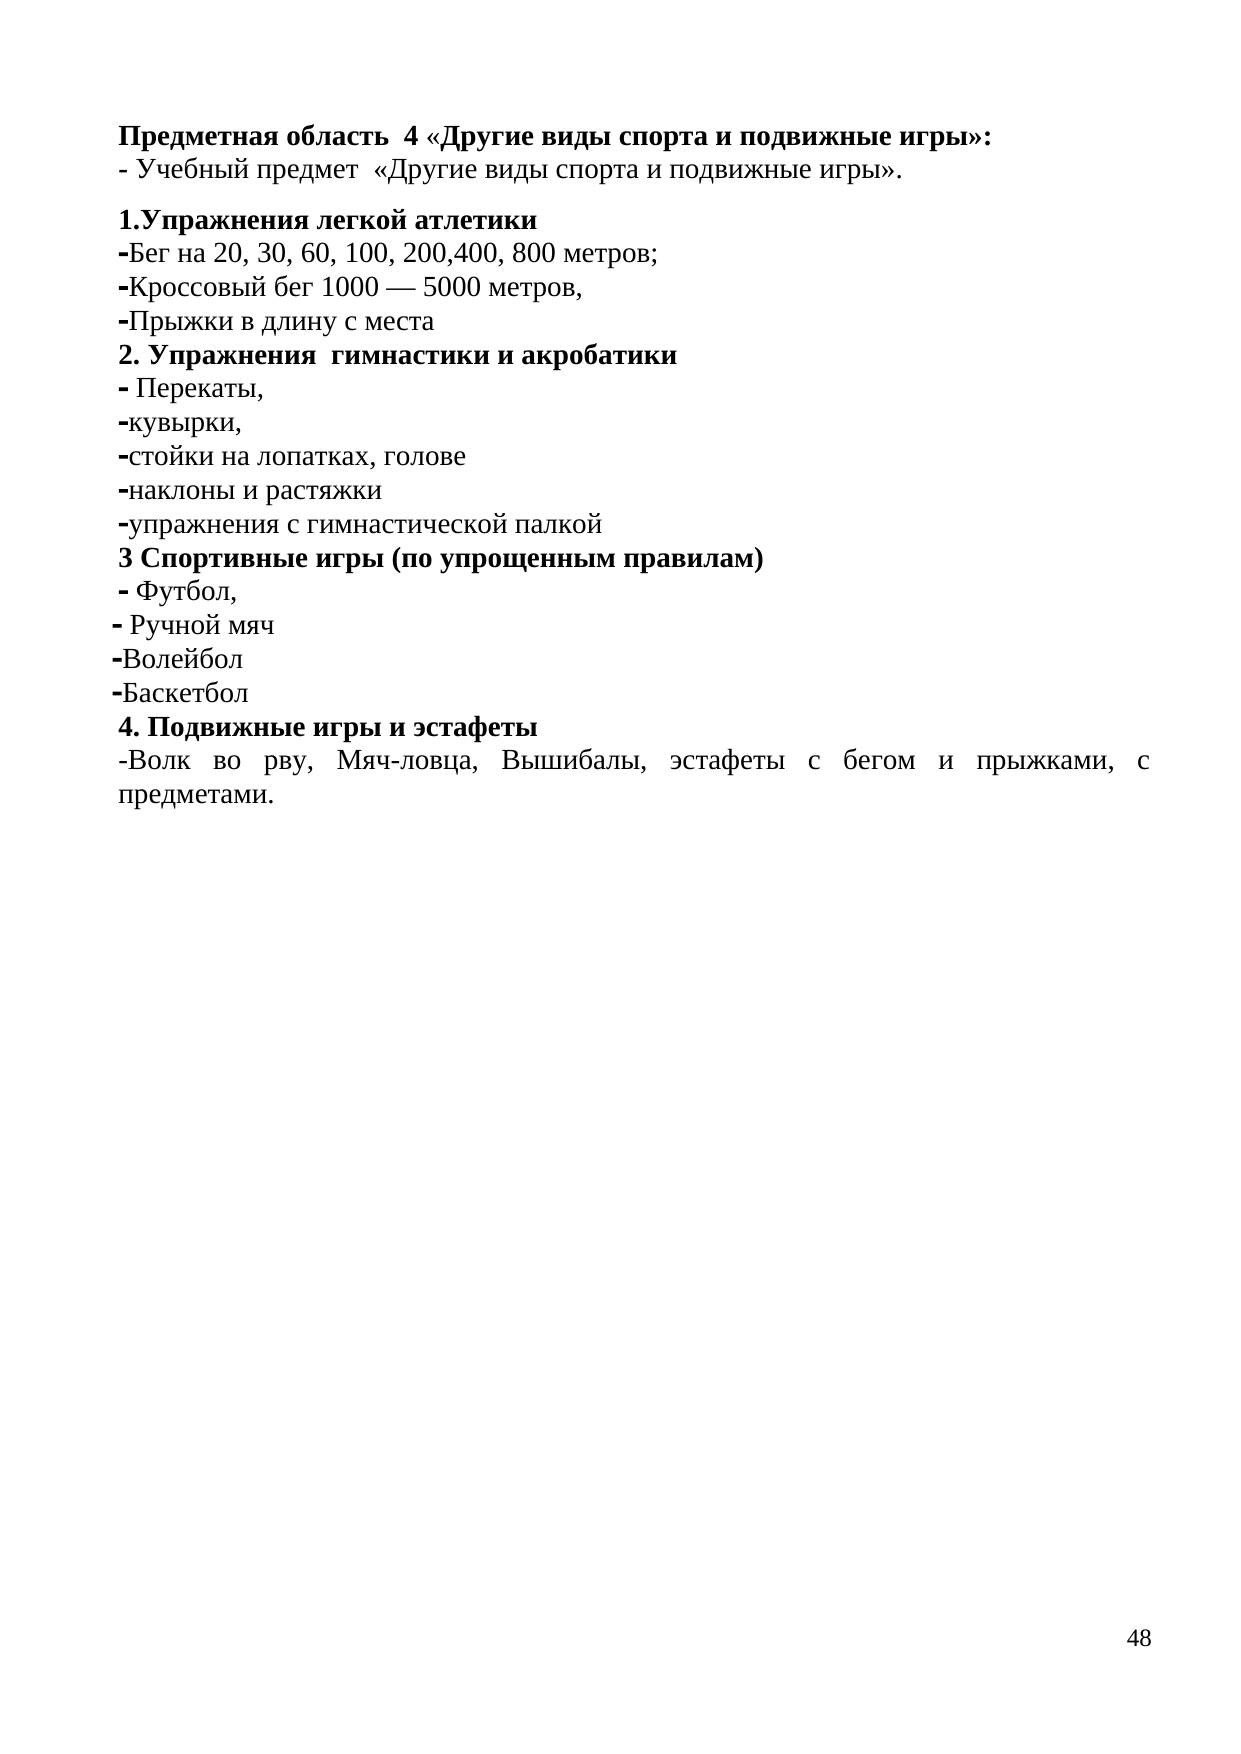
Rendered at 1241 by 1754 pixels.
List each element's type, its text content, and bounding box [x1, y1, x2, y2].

list Бег на 20, 30, 60, 100, 200,400, ; [118, 236, 1152, 269]
list Кроссовый бег 1000 — , [118, 269, 1152, 303]
list Баскетбол [112, 675, 1152, 709]
list Прыжки в длину с места [118, 303, 1152, 337]
list Футбол, [118, 573, 1152, 607]
text 1.Упражнения легкой атлетики [118, 202, 1152, 236]
text Предметная область 4 «Другие виды спорта и подвижные игры»: [118, 118, 1152, 152]
list упражнения с гимнастической палкой [118, 506, 1152, 540]
text 3 Спортивные игры (по упрощенным правилам) [118, 540, 1152, 573]
list Ручной мяч [112, 607, 1152, 641]
list Перекаты, [118, 371, 1152, 404]
list Волейбол [112, 641, 1152, 675]
list кувырки, [118, 404, 1152, 438]
list стойки на лопатках, голове [118, 438, 1152, 472]
text 4. Подвижные игры и эстафеты [118, 709, 1152, 742]
text - Учебный предмет «Другие виды спорта и подвижные игры». [118, 152, 1152, 185]
text -Волк во рву, Мяч-ловца, Вышибалы, эстафеты с бегом и прыжками, с предметами. [118, 742, 1152, 809]
list наклоны и растяжки [118, 472, 1152, 506]
text 2. Упражнения гимнастики и акробатики [118, 337, 1152, 371]
